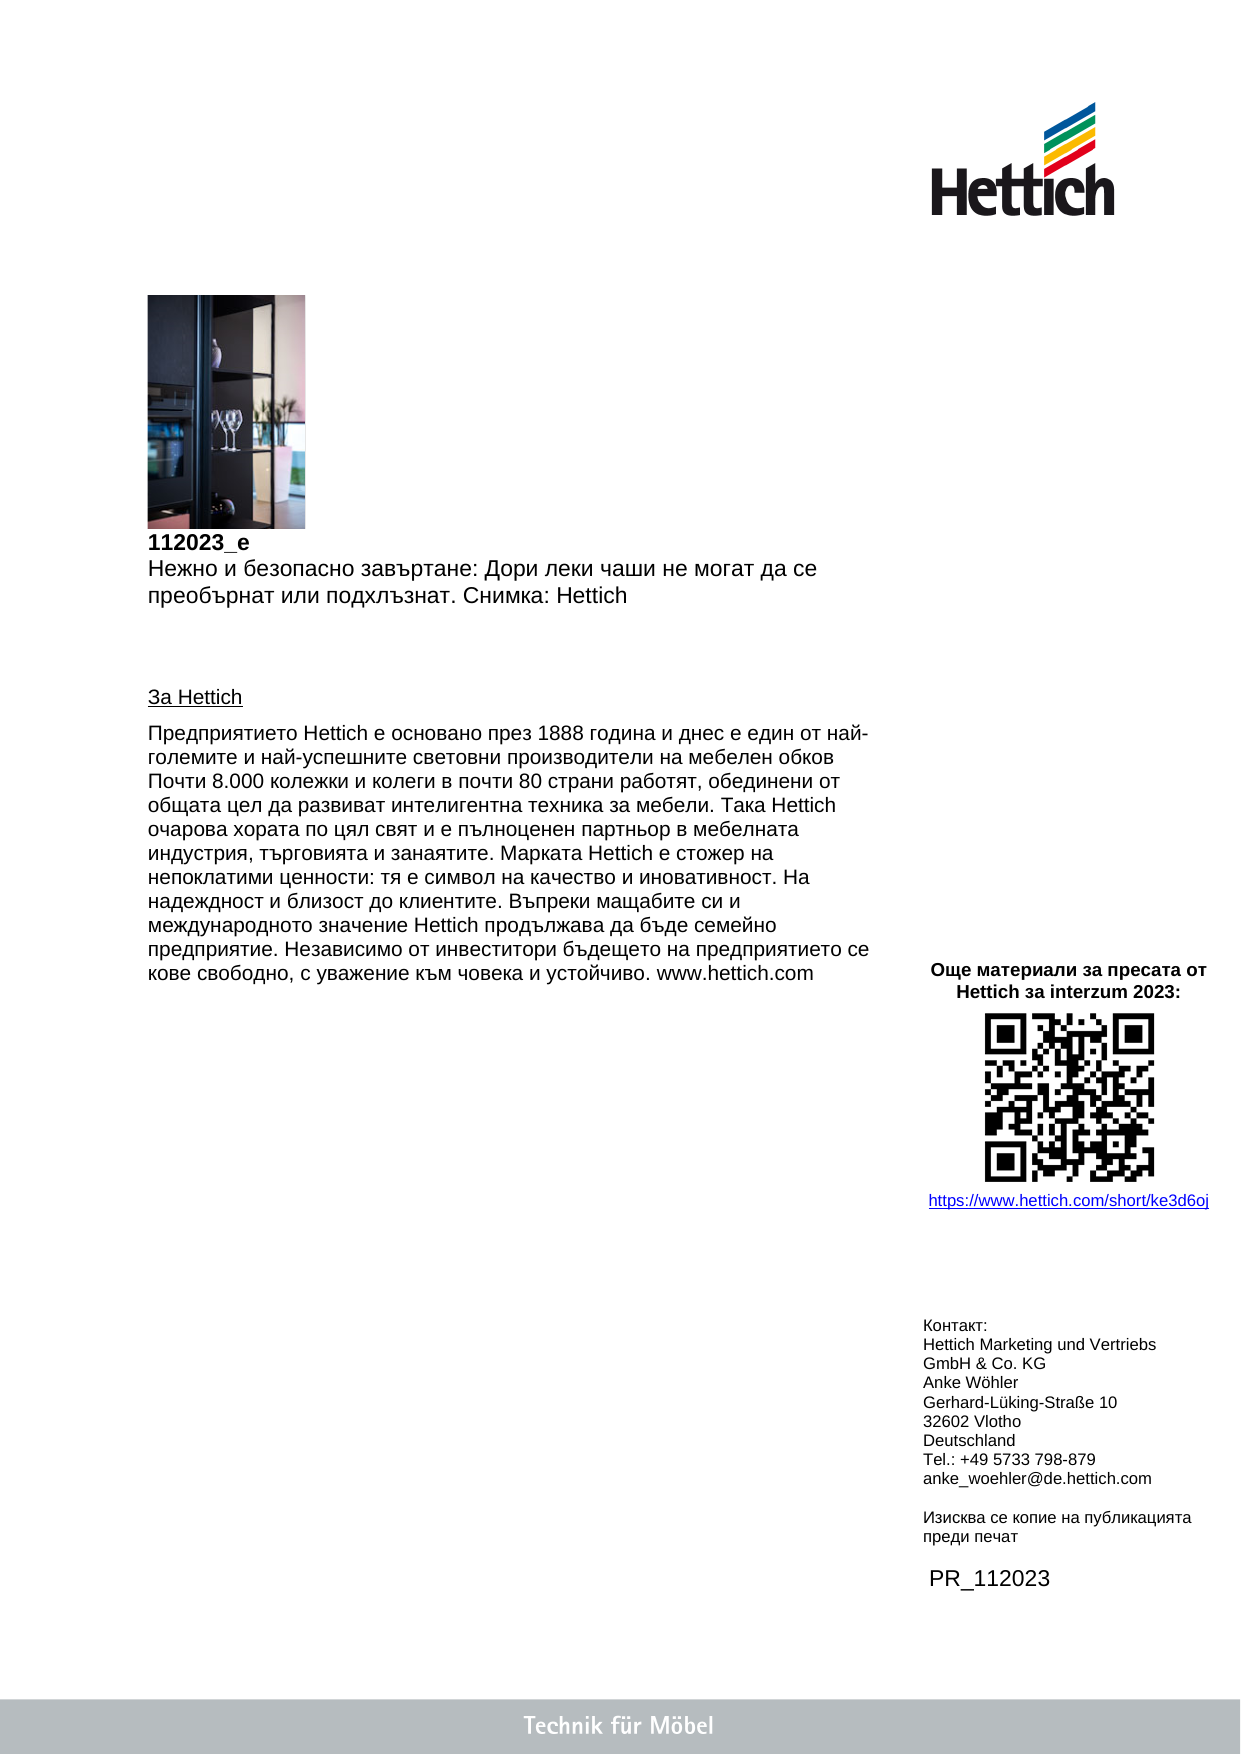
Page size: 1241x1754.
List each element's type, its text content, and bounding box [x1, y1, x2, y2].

text Нежно и безопасно завъртане: Дори леки чаши не могат да се преобърнат или подхлъзнат. Снимка: Hettich [148, 555, 886, 608]
picture [147, 295, 306, 529]
text 112023_e [148, 529, 886, 555]
text Предприятието Hettich е основано през 1888 година и днес е един от най-големите и най-успешните световни производители на мебелен обков Почти 8.000 колежки и колеги в почти 80 страни работят, обединени от общата цел да развиват интелигентна техника за мебели. Така Hettich очарова хората по цял свят и е пълноценен партньор в мебелната индустрия, търговията и занаятите. Марката Hettich е стожер на непоклатими ценности: тя е символ на качество и иновативност. На надеждност и близост до клиентите. Въпреки мащабите си и международното значение Hettich продължава да бъде семейно предприятие. Независимо от инвеститори бъдещето на предприятието се кове свободно, с уважение към човека и устойчиво. www.hettich.com [148, 721, 886, 984]
picture [0, 1636, 1241, 1754]
picture [0, 21, 1239, 278]
text За Hettich [148, 685, 886, 709]
